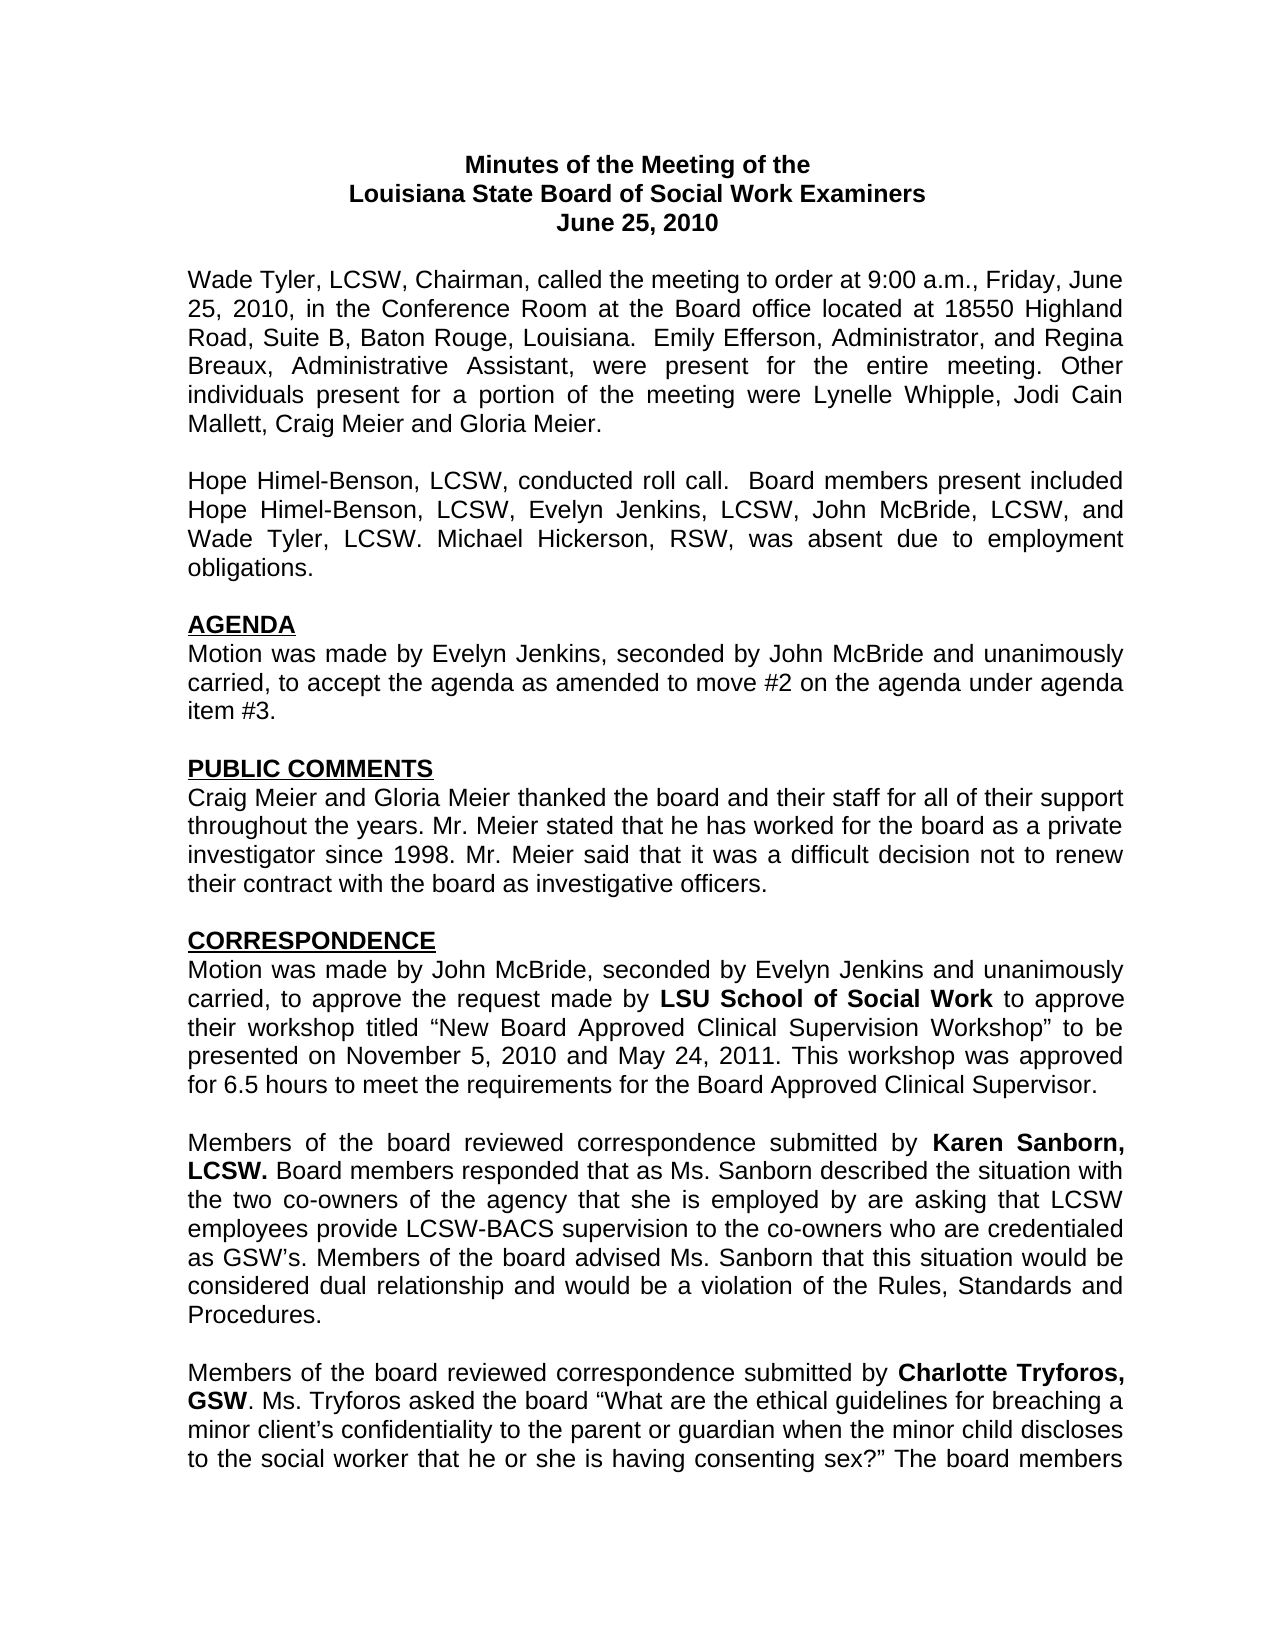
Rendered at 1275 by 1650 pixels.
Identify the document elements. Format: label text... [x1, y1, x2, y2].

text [187, 1357, 1125, 1472]
text PUBLIC COMMENTS [187, 754, 1125, 782]
text Louisiana State Board of Social Work Examiners [150, 179, 1125, 207]
text Hope Himel-Benson, LCSW, conducted roll call. Board members present included Hope Himel-Benson, LCSW, Evelyn Jenkins, LCSW, John McBride, LCSW, and Wade Tyler, LCSW. Michael Hickerson, RSW, was absent due to employment obligations. [187, 466, 1125, 581]
text Members of the board reviewed correspondence submitted by Karen Sanborn, LCSW. Board members responded that as Ms. Sanborn described the situation with the two co-owners of the agency that she is employed by are asking that LCSW employees provide LCSW-BACS supervision to the co-owners who are credentialed as GSW’s. Members of the board advised Ms. Sanborn that this situation would be considered dual relationship and would be a violation of the Rules, Standards and Procedures. [187, 1127, 1125, 1329]
text Wade Tyler, LCSW, Chairman, called the meeting to order at 9:00 a.m., Friday, June 25, 2010, in the Conference Room at the Board office located at 18550 Highland Road, Suite B, Baton Rouge, Louisiana. Emily Efferson, Administrator, and Regina Breaux, Administrative Assistant, were present for the entire meeting. Other individuals present for a portion of the meeting were Lynelle Whipple, Jodi Cain Mallett, Craig Meier and Gloria Meier. [187, 265, 1125, 437]
text June 25, 2010 [150, 207, 1125, 236]
text CORRESPONDENCE [187, 926, 1125, 955]
text Motion was made by Evelyn Jenkins, seconded by John McBride and unanimously carried, to accept the agenda as amended to move #2 on the agenda under agenda item #3. [187, 639, 1125, 725]
text Craig Meier and Gloria Meier thanked the board and their staff for all of their support throughout the years. Mr. Meier stated that he has worked for the board as a private investigator since 1998. Mr. Meier said that it was a difficult decision not to renew their contract with the board as investigative officers. [187, 782, 1125, 897]
text Minutes of the Meeting of the [150, 150, 1125, 179]
text AGENDA [187, 610, 1125, 639]
text Motion was made by John McBride, seconded by Evelyn Jenkins and unanimously carried, to approve the request made by LSU School of Social Work to approve their workshop titled “New Board Approved Clinical Supervision Workshop” to be presented on November 5, 2010 and May 24, 2011. This workshop was approved for 6.5 hours to meet the requirements for the Board Approved Clinical Supervisor. [187, 955, 1125, 1099]
